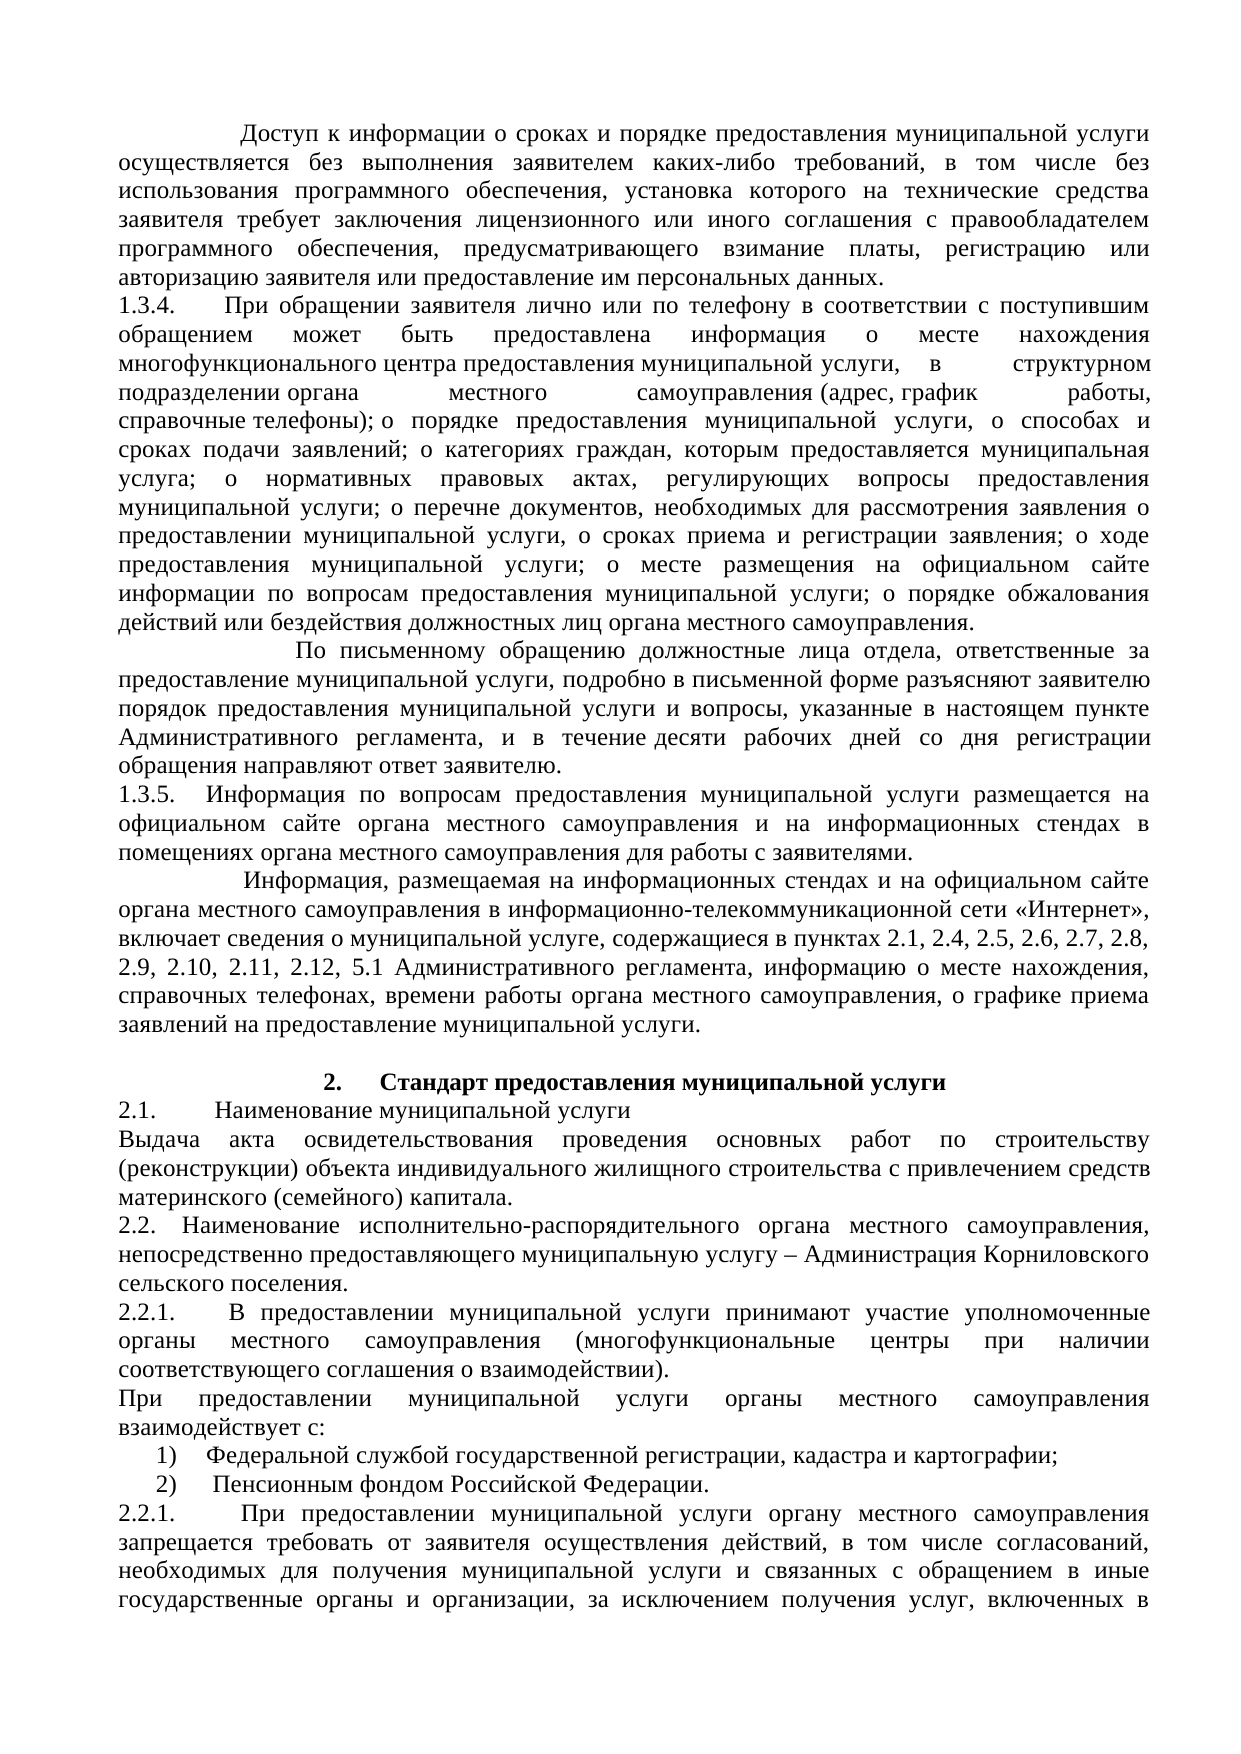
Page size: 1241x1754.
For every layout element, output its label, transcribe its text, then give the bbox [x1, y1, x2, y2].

list Информация по вопросам предоставления муниципальной услуги размещается на официальном сайте органа местного самоуправления и на информационных стендах в помещениях органа местного самоуправления для работы с заявителями. [118, 779, 1152, 866]
text Информация, размещаемая на информационных стендах и на официальном сайте органа местного самоуправления в информационно-телекоммуникационной сети «Интернет», включает сведения о муниципальной услуге, содержащиеся в пунктах 2.1, 2.4, 2.5, 2.6, 2.7, 2.8, 2.9, 2.10, 2.11, 2.12, 5.1 Административного регламента, информацию о месте нахождения, справочных телефонах, времени работы органа местного самоуправления, о графике приема заявлений на предоставление муниципальной услуги. [118, 866, 1152, 1038]
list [118, 1498, 1152, 1613]
text Выдача акта освидетельствования проведения основных работ по строительству (реконструкции) объекта индивидуального жилищного строительства с привлечением средств материнского (семейного) капитала. [118, 1124, 1152, 1211]
text 1.3.4. При обращении заявителя лично или по телефону в соответствии с поступившим обращением может быть предоставлена информация о месте нахождения многофункционального центра предоставления муниципальной услуги, в структурном подразделении органа местного самоуправления (адрес, график работы, справочные телефоны); о порядке предоставления муниципальной услуги, о способах и сроках подачи заявлений; о категориях граждан, которым предоставляется муниципальная услуга; о нормативных правовых актах, регулирующих вопросы предоставления муниципальной услуги; о перечне документов, необходимых для рассмотрения заявления о предоставлении муниципальной услуги, о сроках приема и регистрации заявления; о ходе предоставления муниципальной услуги; о месте размещения на официальном сайте информации по вопросам предоставления муниципальной услуги; о порядке обжалования действий или бездействия должностных лиц органа местного самоуправления. [118, 291, 1152, 636]
list Федеральной службой государственной регистрации, кадастра и картографии; [156, 1441, 1152, 1469]
text При предоставлении муниципальной услуги органы местного самоуправления взаимодействует с: [118, 1383, 1152, 1441]
list Стандарт предоставления муниципальной услуги [118, 1067, 1152, 1096]
text 2.2. Наименование исполнительно-распорядительного органа местного самоуправления, непосредственно предоставляющего муниципальную услугу – Администрация Корниловского сельского поселения. [118, 1211, 1152, 1297]
text 2.1. Наименование муниципальной услуги [118, 1096, 1152, 1124]
text 2.2.1. В предоставлении муниципальной услуги принимают участие уполномоченные органы местного самоуправления (многофункциональные центры при наличии соответствующего соглашения о взаимодействии). [118, 1297, 1152, 1383]
text По письменному обращению должностные лица отдела, ответственные за предоставление муниципальной услуги, подробно в письменной форме разъясняют заявителю порядок предоставления муниципальной услуги и вопросы, указанные в настоящем пункте Административного регламента, и в течение десяти рабочих дней со дня регистрации обращения направляют ответ заявителю. [118, 636, 1152, 779]
list Пенсионным фондом Российской Федерации. [156, 1469, 1152, 1498]
text Доступ к информации о сроках и порядке предоставления муниципальной услуги осуществляется без выполнения заявителем каких-либо требований, в том числе без использования программного обеспечения, установка которого на технические средства заявителя требует заключения лицензионного или иного соглашения с правообладателем программного обеспечения, предусматривающего взимание платы, регистрацию или авторизацию заявителя или предоставление им персональных данных. [118, 118, 1152, 291]
